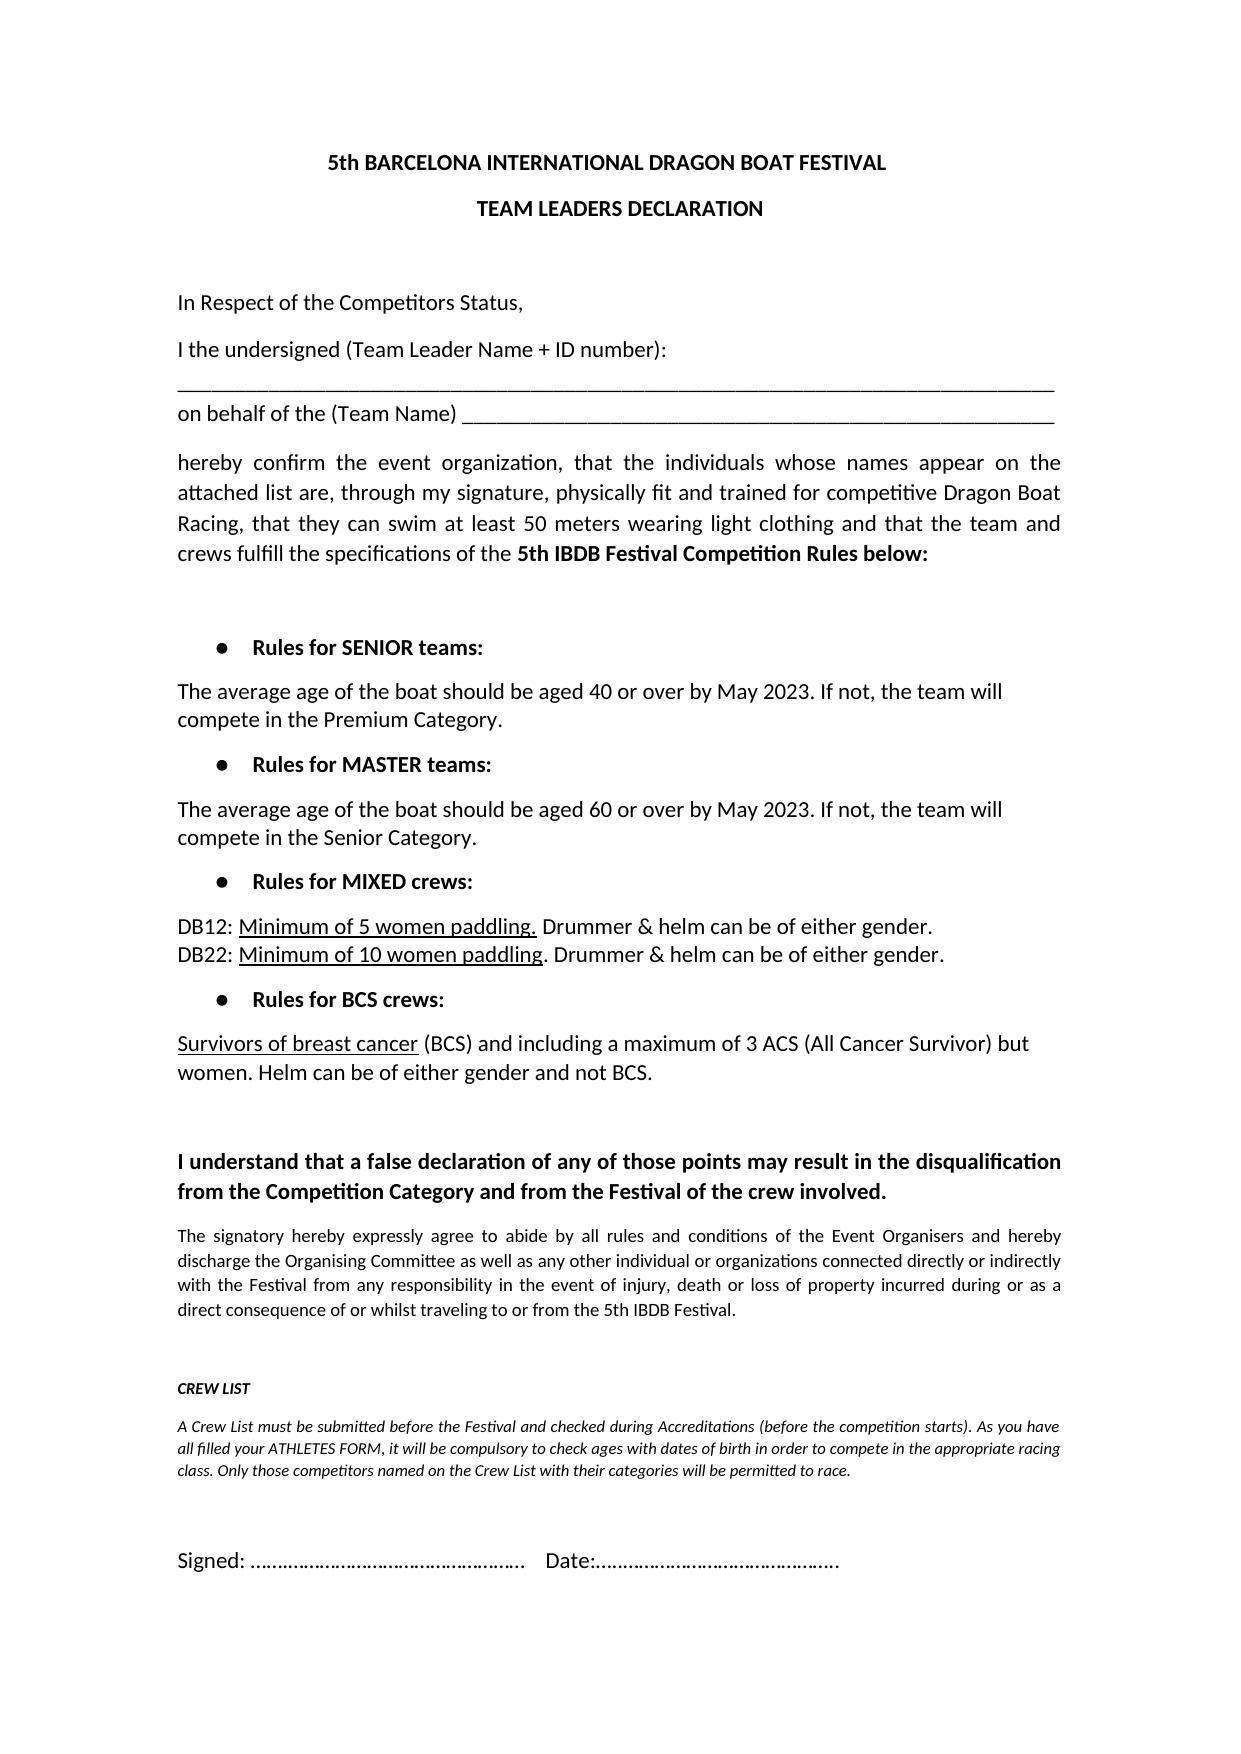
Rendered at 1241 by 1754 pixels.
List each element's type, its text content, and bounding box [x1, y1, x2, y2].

text The average age of the boat should be aged 40 or over by May 2023. If not, the team will compete in the Premium Category. [177, 677, 1063, 733]
text TEAM LEADERS DECLARATION [177, 194, 1063, 222]
text I the undersigned (Team Leader Name + ID number): _____________________________________________________________________________ on behalf of the (Team Name) ____________________________________________________ [177, 335, 1063, 427]
text In Respect of the Competitors Status, [177, 288, 1063, 316]
text The signatory hereby expressly agree to abide by all rules and conditions of the Event Organisers and hereby discharge the Organising Committee as well as any other individual or organizations connected directly or indirectly with the Festival from any responsibility in the event of injury, death or loss of property incurred during or as a direct consequence of or whilst traveling to or from the 5th IBDB Festival. [177, 1224, 1063, 1321]
list Rules for SENIOR teams: [215, 633, 1063, 661]
text 5th BARCELONA INTERNATIONAL DRAGON BOAT FESTIVAL [252, 148, 1063, 176]
text CREW LIST [177, 1378, 1063, 1398]
list Rules for MIXED crews: [215, 867, 1063, 896]
text The average age of the boat should be aged 60 or over by May 2023. If not, the team will compete in the Senior Category. [177, 795, 1063, 851]
list Rules for BCS crews: [215, 985, 1063, 1013]
text hereby confirm the event organization, that the individuals whose names appear on the attached list are, through my signature, physically fit and trained for competitive Dragon Boat Racing, that they can swim at least 50 meters wearing light clothing and that the team and crews fulfill the specifications of the 5th IBDB Festival Competition Rules below: [177, 448, 1063, 567]
list Rules for MASTER teams: [215, 750, 1063, 778]
text I understand that a false declaration of any of those points may result in the disqualification from the Competition Category and from the Festival of the crew involved. [177, 1147, 1063, 1205]
text A Crew List must be submitted before the Festival and checked during Accreditations (before the competition starts). As you have all filled your ATHLETES FORM, it will be compulsory to check ages with dates of birth in order to compete in the appropriate racing class. Only those competitors named on the Crew List with their categories will be permitted to race. [177, 1417, 1063, 1481]
text Survivors of breast cancer (BCS) and including a maximum of 3 ACS (All Cancer Survivor) but women. Helm can be of either gender and not BCS. [177, 1029, 1063, 1086]
text DB12: Minimum of 5 women paddling. Drummer & helm can be of either gender. DB22: Minimum of 10 women paddling. Drummer & helm can be of either gender. [177, 912, 1063, 968]
text Signed: …….……………………………………… Date:…..………………………………….. [177, 1546, 1063, 1574]
